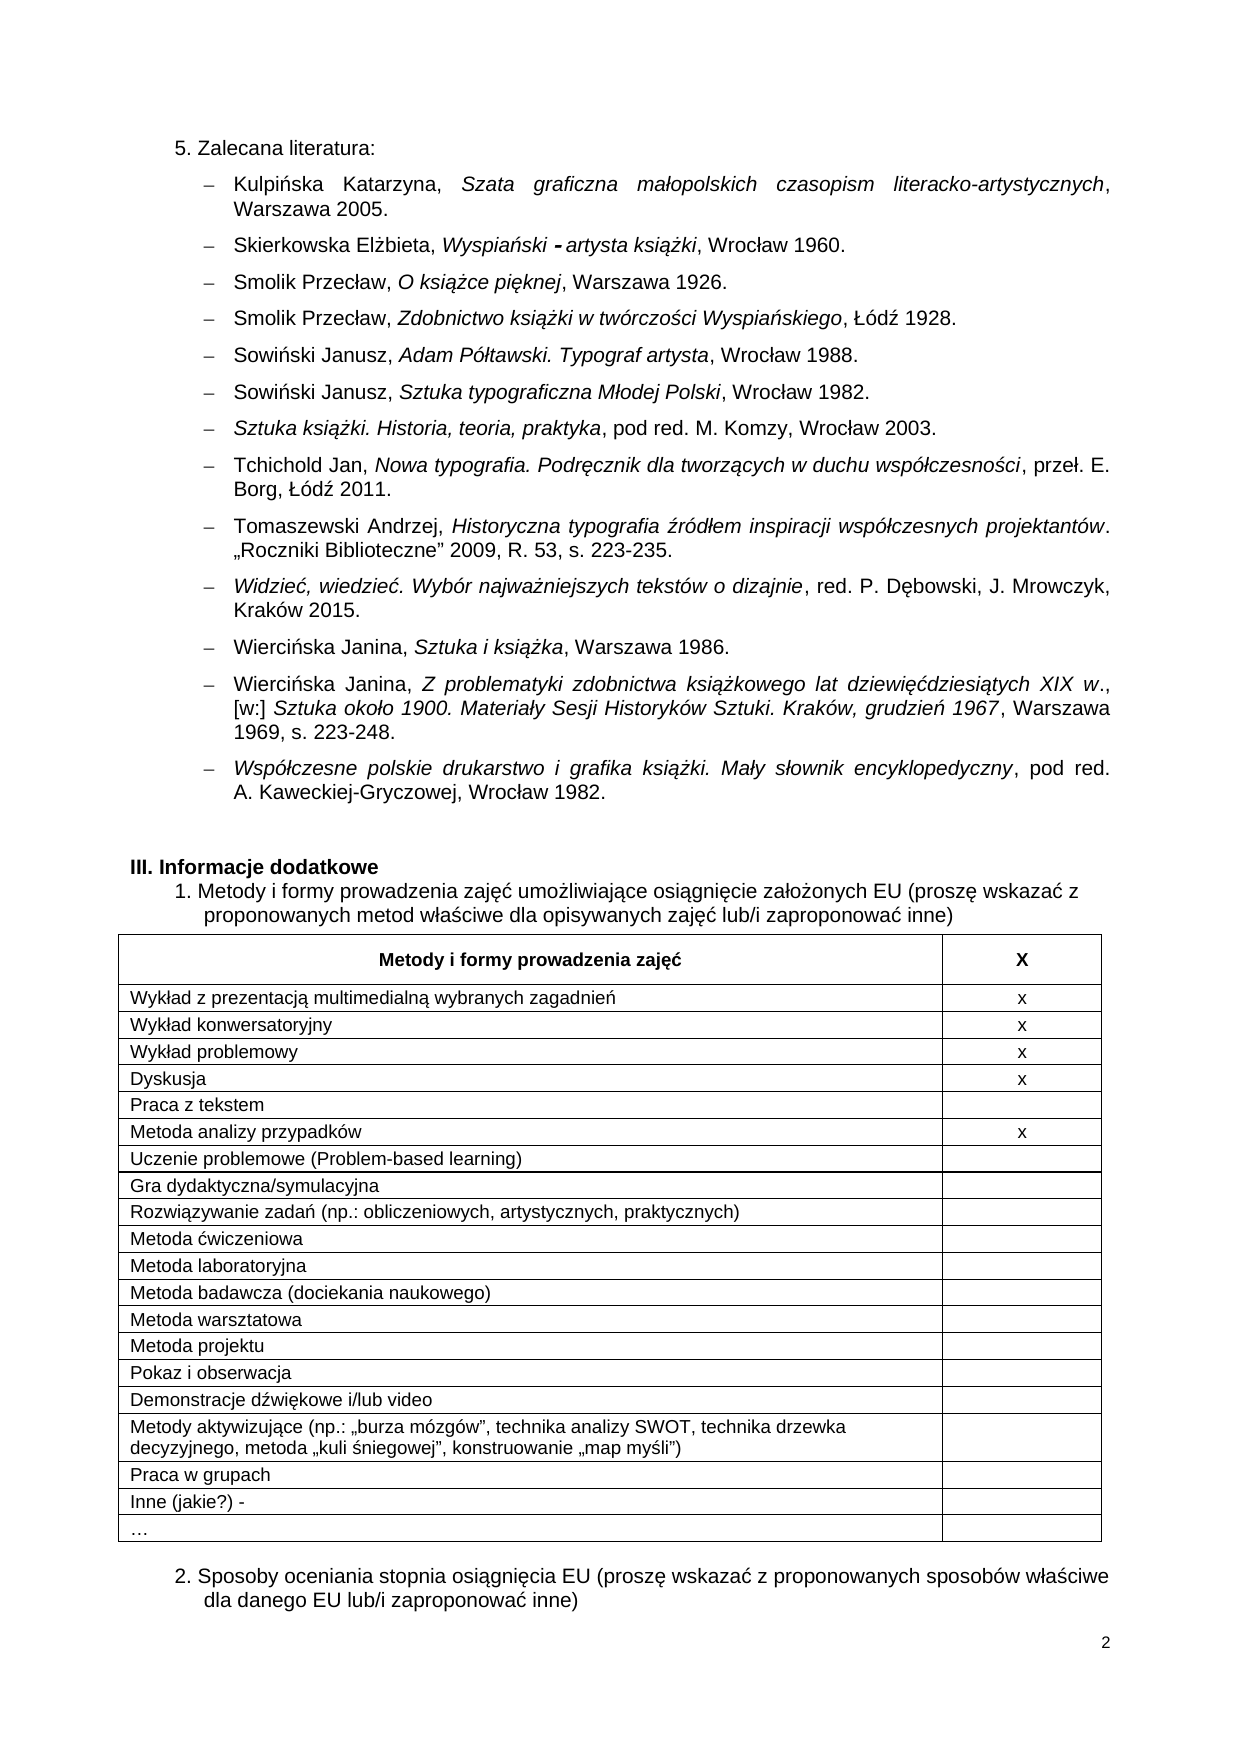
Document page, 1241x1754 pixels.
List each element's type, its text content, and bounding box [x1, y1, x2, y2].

table_cell [943, 1360, 1101, 1386]
table_cell x [943, 1065, 1101, 1091]
subtitle Wiercińska Janina, Z problematyki zdobnictwa książkowego lat dziewięćdziesiątych XIX w., [w:] Sztuka około 1900. Materiały Sesji Historyków Sztuki. Kraków, grudzień 1967, Warszawa 1969, s. 223-248. [204, 671, 1110, 743]
table_cell [943, 1462, 1101, 1487]
table_cell [943, 1199, 1101, 1225]
table_cell [943, 1333, 1101, 1359]
table_cell Metoda projektu [119, 1333, 942, 1359]
list Tchichold Jan, Nowa typografia. Podręcznik dla tworzących w duchu współczesności, przeł. E. Borg, Łódź 2011. [204, 453, 1110, 501]
table_cell [943, 1092, 1101, 1118]
table_cell [943, 1489, 1101, 1514]
table_cell [943, 1414, 1101, 1461]
list Sowiński Janusz, Sztuka typograficzna Młodej Polski, Wrocław 1982. [204, 379, 1110, 404]
subtitle Wiercińska Janina, Sztuka i książka, Warszawa 1986. [204, 635, 1110, 659]
table_cell Wykład konwersatoryjny [119, 1012, 942, 1038]
table_cell [943, 1253, 1101, 1278]
table_cell Demonstracje dźwiękowe i/lub video [119, 1387, 942, 1412]
table_cell [943, 1173, 1101, 1198]
table_cell x [943, 985, 1101, 1011]
table_cell x [943, 1012, 1101, 1038]
table_header Metody i formy prowadzenia zajęć [119, 935, 942, 984]
table_cell Gra dydaktyczna/symulacyjna [119, 1173, 942, 1198]
table_cell Wykład problemowy [119, 1039, 942, 1064]
list Kulpińska Katarzyna, Szata graficzna małopolskich czasopism literacko-artystycznych, Warszawa 2005. [204, 172, 1110, 220]
table_cell Metoda badawcza (dociekania naukowego) [119, 1280, 942, 1305]
table_cell x [943, 1039, 1101, 1064]
table_cell Metoda warsztatowa [119, 1306, 942, 1332]
subtitle Tomaszewski Andrzej, Historyczna typografia źródłem inspiracji współczesnych projektantów. „Roczniki Biblioteczne” 2009, R. 53, s. 223-235. [204, 513, 1110, 562]
table_cell Metody aktywizujące (np.: „burza mózgów”, technika analizy SWOT, technika drzewka decyzyjnego, metoda „kuli śniegowej”, konstruowanie „map myśli”) [119, 1414, 942, 1461]
table_cell Inne (jakie?) - [119, 1489, 942, 1514]
list Współczesne polskie drukarstwo i grafika książki. Mały słownik encyklopedyczny, pod red. A. Kaweckiej-Gryczowej, Wrocław 1982. [204, 756, 1110, 804]
text 1. Metody i formy prowadzenia zajęć umożliwiające osiągnięcie założonych EU (proszę wskazać z proponowanych metod właściwe dla opisywanych zajęć lub/i zaproponować inne) [174, 879, 1110, 927]
table_header X [943, 935, 1101, 984]
table_cell Wykład z prezentacją multimedialną wybranych zagadnień [119, 985, 942, 1011]
table_cell Praca z tekstem [119, 1092, 942, 1118]
text 2. Sposoby oceniania stopnia osiągnięcia EU (proszę wskazać z proponowanych sposobów właściwe dla danego EU lub/i zaproponować inne) [174, 1564, 1110, 1612]
list Smolik Przecław, O książce pięknej, Warszawa 1926. [204, 269, 1110, 294]
table_cell [943, 1280, 1101, 1305]
subtitle Widzieć, wiedzieć. Wybór najważniejszych tekstów o dizajnie, red. P. Dębowski, J. Mrowczyk, Kraków 2015. [204, 574, 1110, 622]
table_cell Metoda ćwiczeniowa [119, 1226, 942, 1252]
table_cell [943, 1146, 1101, 1171]
table_cell Metoda laboratoryjna [119, 1253, 942, 1278]
table_cell Metoda analizy przypadków [119, 1119, 942, 1145]
table_cell [943, 1306, 1101, 1332]
table_cell Pokaz i obserwacja [119, 1360, 942, 1386]
table_cell [943, 1515, 1101, 1541]
table_cell Uczenie problemowe (Problem-based learning) [119, 1146, 942, 1171]
list Sztuka książki. Historia, teoria, praktyka, pod red. M. Komzy, Wrocław 2003. [204, 416, 1110, 440]
text III. Informacje dodatkowe [130, 855, 1110, 879]
table_cell Praca w grupach [119, 1462, 942, 1487]
text 5. Zalecana literatura: [174, 136, 1110, 160]
list Smolik Przecław, Zdobnictwo książki w twórczości Wyspiańskiego, Łódź 1928. [204, 306, 1110, 330]
table_cell Rozwiązywanie zadań (np.: obliczeniowych, artystycznych, praktycznych) [119, 1199, 942, 1225]
table_cell x [943, 1119, 1101, 1145]
list Skierkowska Elżbieta, Wyspiański artysta książki, Wrocław 1960. [204, 233, 1110, 257]
table_cell … [119, 1515, 942, 1541]
table_cell Dyskusja [119, 1065, 942, 1091]
list Sowiński Janusz, Adam Półtawski. Typograf artysta, Wrocław 1988. [204, 343, 1110, 367]
table_cell [943, 1387, 1101, 1412]
table_cell [943, 1226, 1101, 1252]
